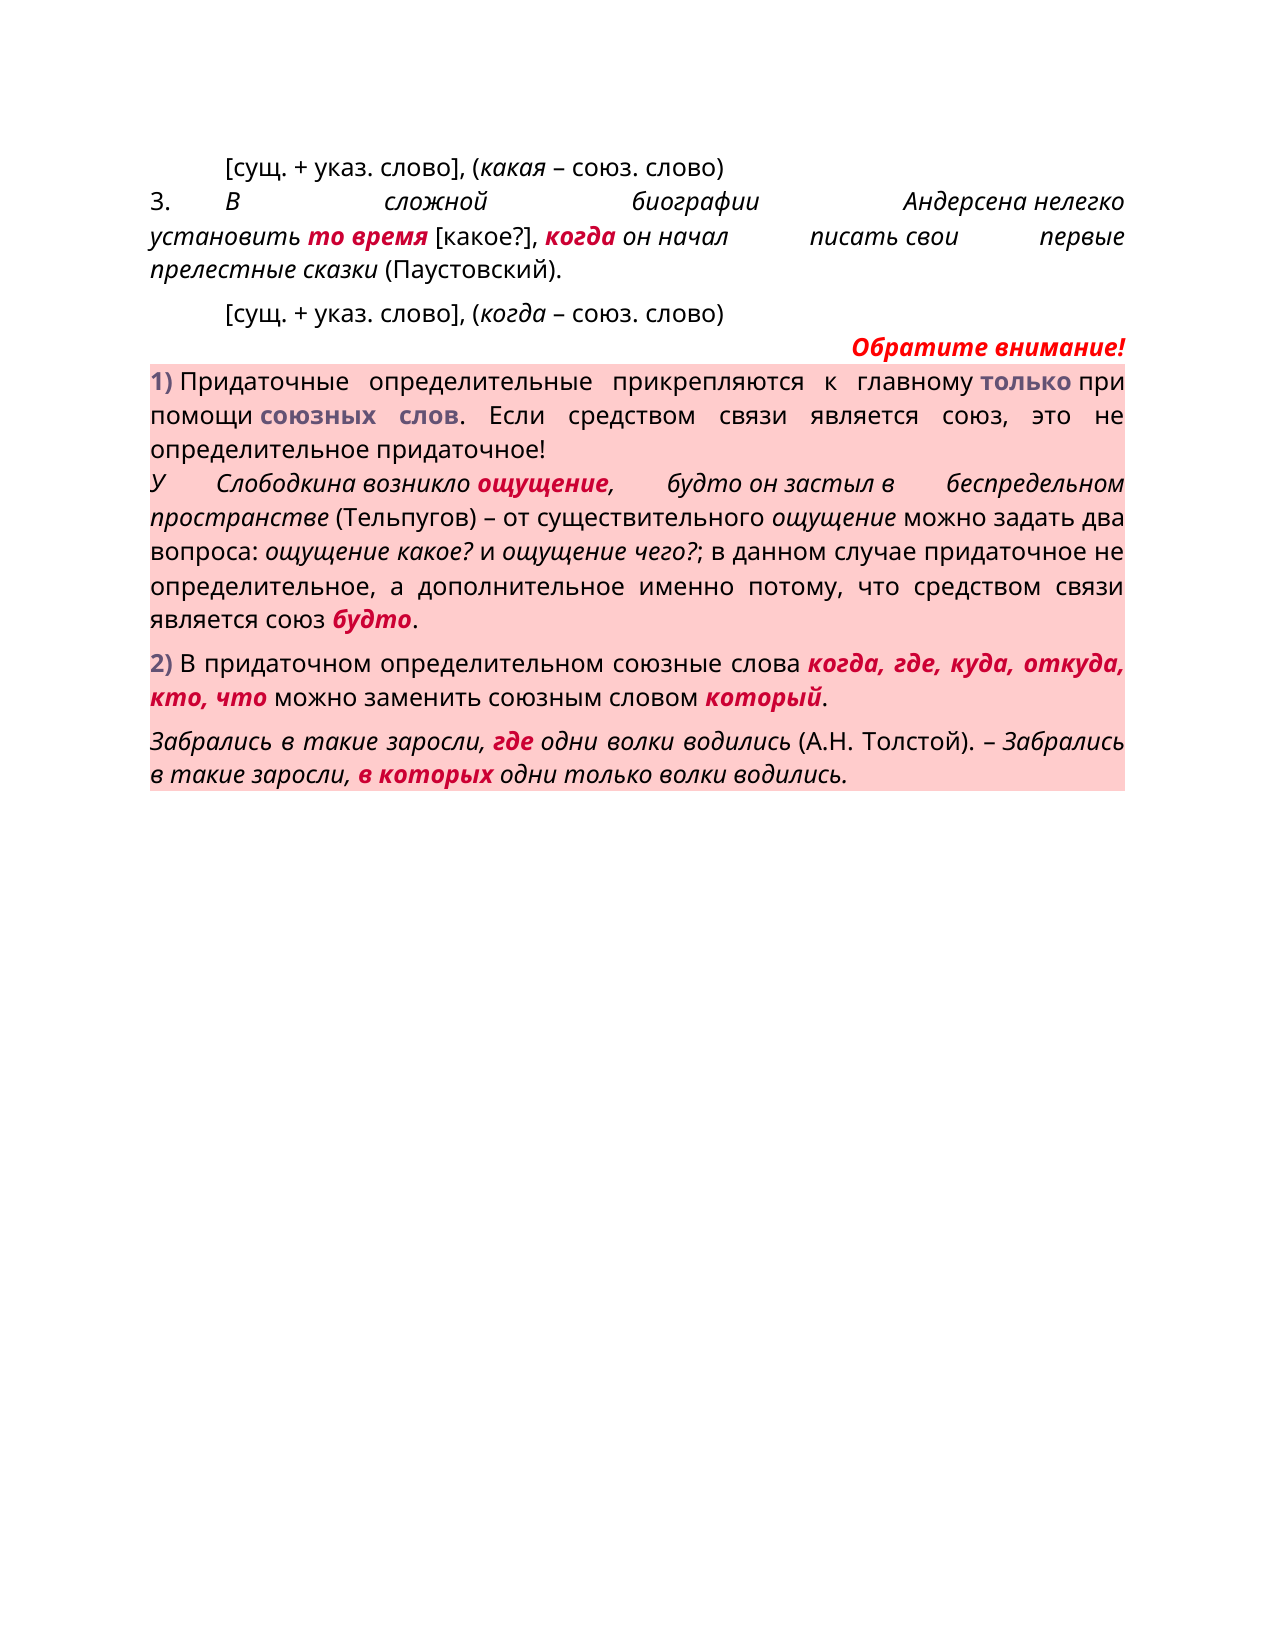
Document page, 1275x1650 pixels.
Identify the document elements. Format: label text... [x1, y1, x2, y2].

text 2) В придаточном определительном союзные слова когда, где, куда, откуда, кто, что можно заменить союзным словом который. [150, 646, 1125, 714]
list В сложной биографии Андерсена нелегко установить то время [какое?], когда он начал писать свои первые прелестные сказки (Паустовский). [150, 184, 1125, 286]
text [сущ. + указ. слово], (какая – союз. слово) [225, 150, 1125, 184]
text У Слободкина возникло ощущение, будто он застыл в беспредельном пространстве (Тельпугов) – от существительного ощущение можно задать два вопроса: ощущение какое? и ощущение чего?; в данном случае придаточное не определительное, а дополнительное именно потому, что средством связи является союз будто. [150, 466, 1125, 636]
text 1) Придаточные определительные прикрепляются к главному только при помощи союзных слов. Если средством связи является союз, это не определительное придаточное! [150, 364, 1125, 466]
text Обратите внимание! [150, 330, 1125, 364]
text Забрались в такие заросли, где одни волки водились (А.Н. Толстой). – Забрались в такие заросли, в которых одни только волки водились. [150, 723, 1125, 791]
text [сущ. + указ. слово], (когда – союз. слово) [225, 296, 1125, 330]
